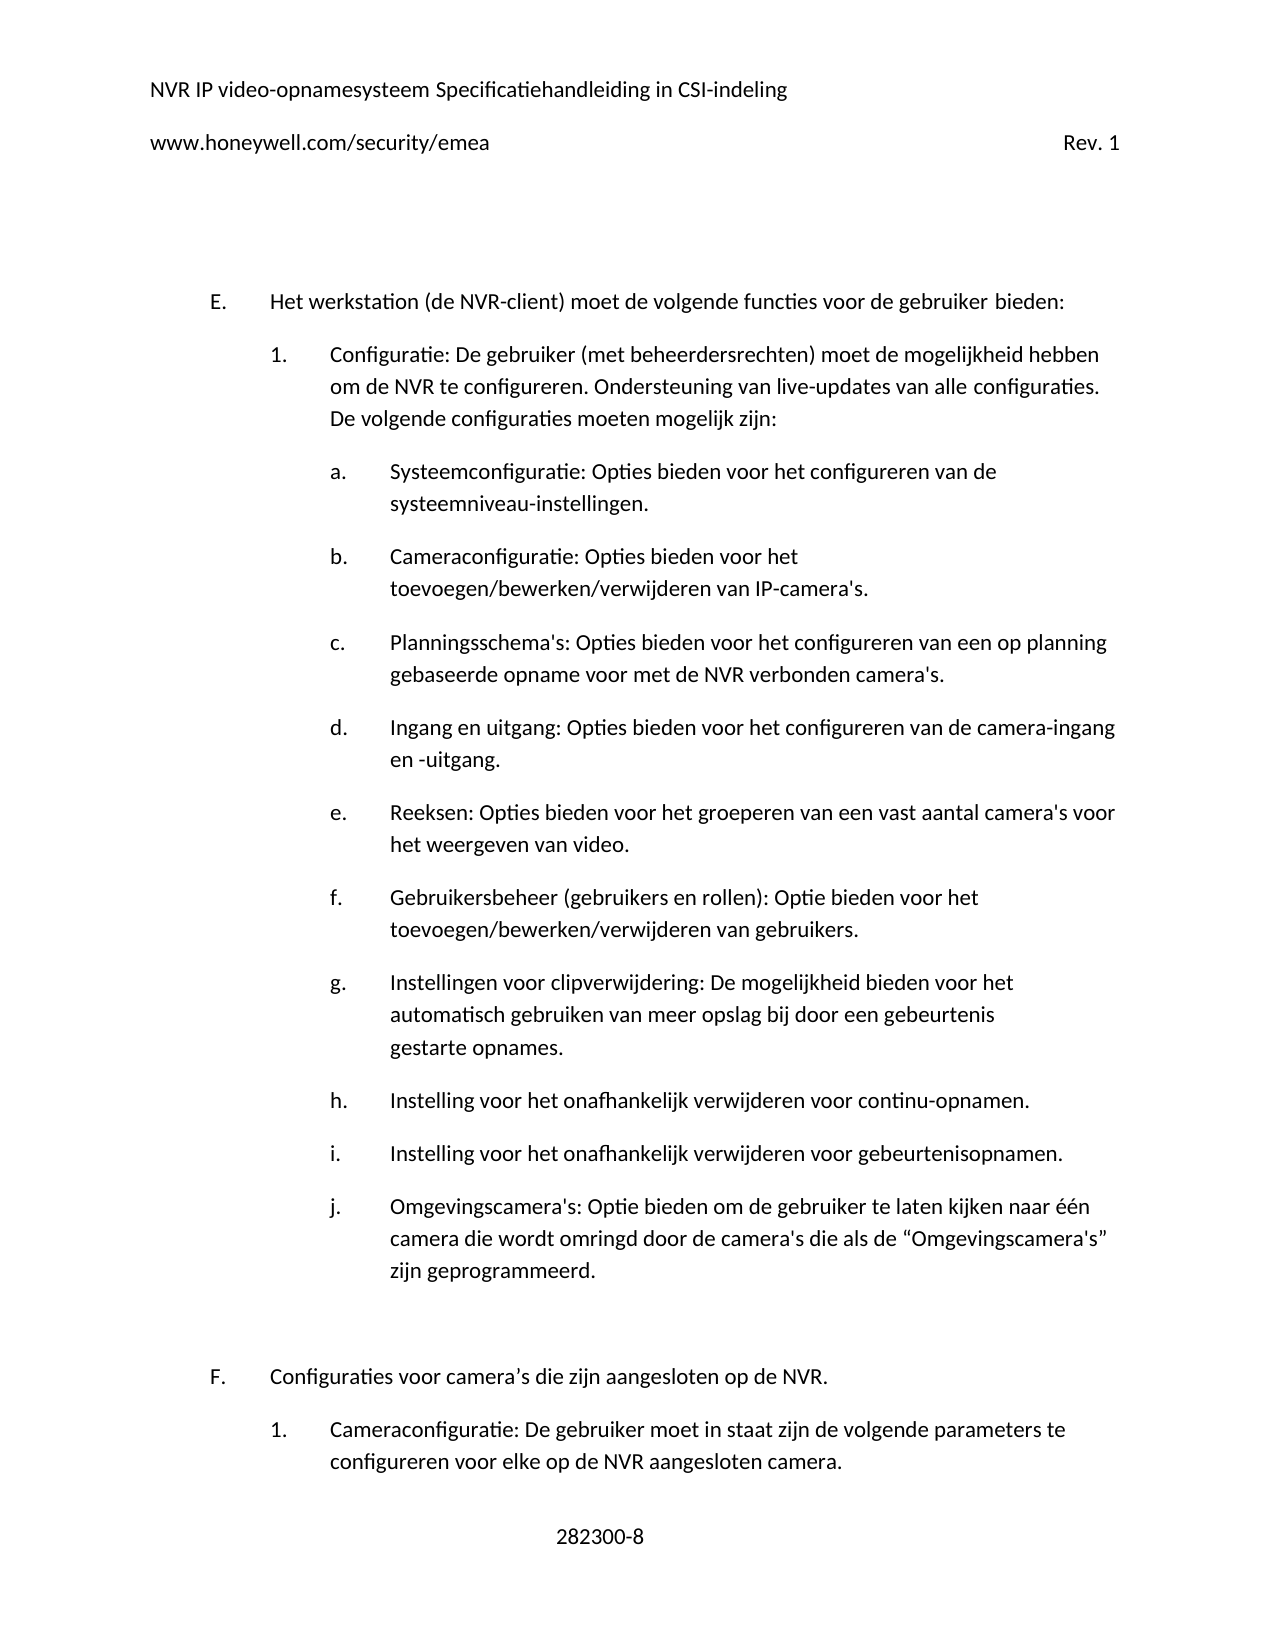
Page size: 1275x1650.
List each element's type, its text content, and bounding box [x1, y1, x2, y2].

text Instelling voor het onafhankelijk verwijderen voor gebeurtenisopnamen. [330, 1139, 1125, 1167]
text Instelling voor het onafhankelijk verwijderen voor continu-opnamen. [330, 1086, 1125, 1114]
text Cameraconfiguratie: De gebruiker moet in staat zijn de volgende parameters te configureren voor elke op de NVR aangesloten camera. [270, 1415, 1125, 1476]
text Reeksen: Opties bieden voor het groeperen van een vast aantal camera's voor het weergeven van video. [330, 798, 1125, 858]
text Het werkstation (de NVR-client) moet de volgende functies voor de gebruiker bieden: [210, 287, 1125, 315]
text Omgevingscamera's: Optie bieden om de gebruiker te laten kijken naar één camera die wordt omringd door de camera's die als de “Omgevingscamera's” zijn geprogrammeerd. [330, 1192, 1125, 1284]
text Cameraconfiguratie: Opties bieden voor het toevoegen/bewerken/verwijderen van IP-camera's. [330, 542, 1125, 603]
text Planningsschema's: Opties bieden voor het configureren van een op planning gebaseerde opname voor met de NVR verbonden camera's. [330, 628, 1125, 688]
text Ingang en uitgang: Opties bieden voor het configureren van de camera-ingang en -uitgang. [330, 713, 1125, 773]
text Systeemconfiguratie: Opties bieden voor het configureren van de systeemniveau-instellingen. [330, 457, 1125, 517]
text Configuraties voor camera’s die zijn aangesloten op de NVR. [210, 1362, 1125, 1390]
text Instellingen voor clipverwijdering: De mogelijkheid bieden voor het automatisch gebruiken van meer opslag bij door een gebeurtenis gestarte opnames. [330, 968, 1125, 1061]
text Configuratie: De gebruiker (met beheerdersrechten) moet de mogelijkheid hebben om de NVR te configureren. Ondersteuning van live-updates van alle configuraties. De volgende configuraties moeten mogelijk zijn: [270, 340, 1125, 432]
text Gebruikersbeheer (gebruikers en rollen): Optie bieden voor het toevoegen/bewerken/verwijderen van gebruikers. [330, 883, 1125, 943]
